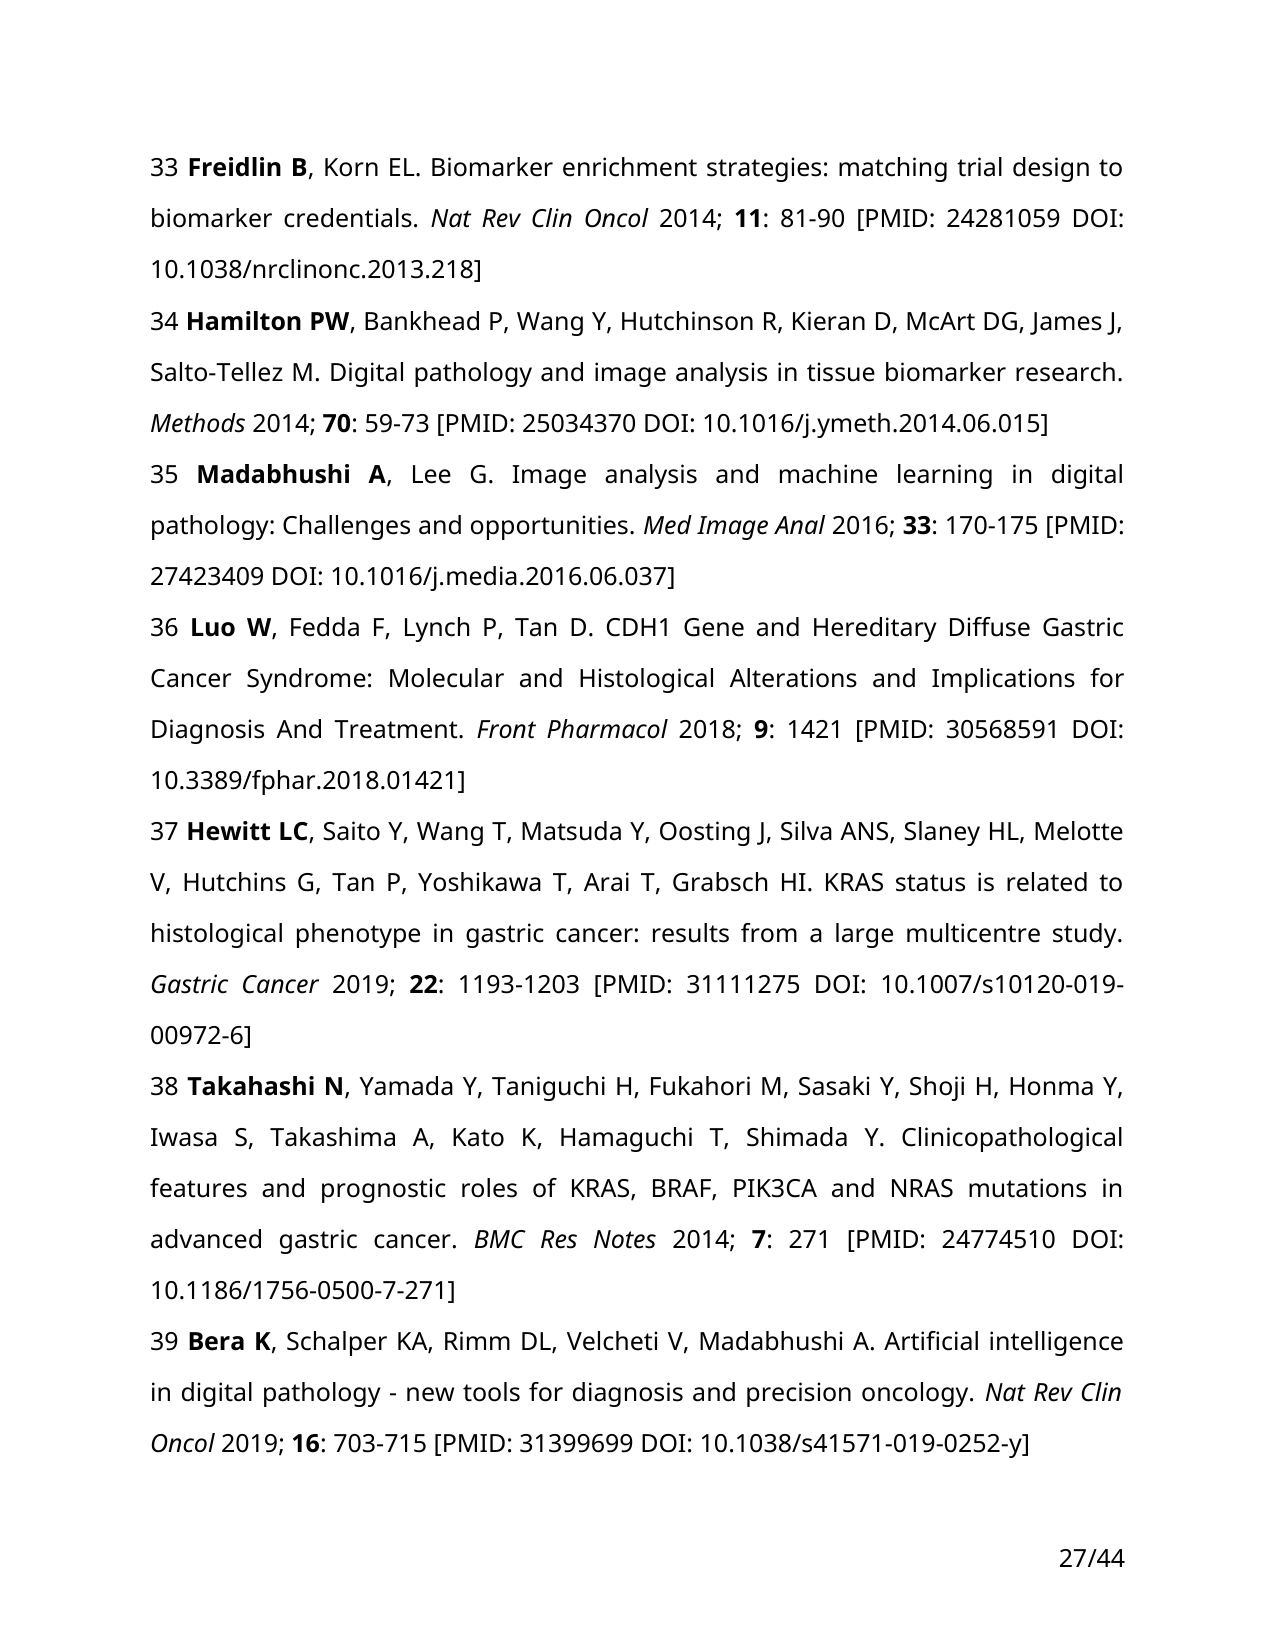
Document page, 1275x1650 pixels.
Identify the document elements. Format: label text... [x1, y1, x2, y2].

text 33 Freidlin B, Korn EL. Biomarker enrichment strategies: matching trial design to biomarker credentials. Nat Rev Clin Oncol 2014; 11: 81-90 [PMID: 24281059 DOI: 10.1038/nrclinonc.2013.218] [150, 150, 1125, 286]
text 34 Hamilton PW, Bankhead P, Wang Y, Hutchinson R, Kieran D, McArt DG, James J, Salto-Tellez M. Digital pathology and image analysis in tissue biomarker research. Methods 2014; 70: 59-73 [PMID: 25034370 DOI: 10.1016/j.ymeth.2014.06.015] [150, 303, 1125, 439]
text 39 Bera K, Schalper KA, Rimm DL, Velcheti V, Madabhushi A. Artificial intelligence in digital pathology - new tools for diagnosis and precision oncology. Nat Rev Clin Oncol 2019; 16: 703-715 [PMID: 31399699 DOI: 10.1038/s41571-019-0252-y] [150, 1324, 1125, 1460]
text 36 Luo W, Fedda F, Lynch P, Tan D. CDH1 Gene and Hereditary Diffuse Gastric Cancer Syndrome: Molecular and Histological Alterations and Implications for Diagnosis And Treatment. Front Pharmacol 2018; 9: 1421 [PMID: 30568591 DOI: 10.3389/fphar.2018.01421] [150, 609, 1125, 797]
text 37 Hewitt LC, Saito Y, Wang T, Matsuda Y, Oosting J, Silva ANS, Slaney HL, Melotte V, Hutchins G, Tan P, Yoshikawa T, Arai T, Grabsch HI. KRAS status is related to histological phenotype in gastric cancer: results from a large multicentre study. Gastric Cancer 2019; 22: 1193-1203 [PMID: 31111275 DOI: 10.1007/s10120-019-00972-6] [150, 813, 1125, 1052]
text 38 Takahashi N, Yamada Y, Taniguchi H, Fukahori M, Sasaki Y, Shoji H, Honma Y, Iwasa S, Takashima A, Kato K, Hamaguchi T, Shimada Y. Clinicopathological features and prognostic roles of KRAS, BRAF, PIK3CA and NRAS mutations in advanced gastric cancer. BMC Res Notes 2014; 7: 271 [PMID: 24774510 DOI: 10.1186/1756-0500-7-271] [150, 1069, 1125, 1307]
text 35 Madabhushi A, Lee G. Image analysis and machine learning in digital pathology: Challenges and opportunities. Med Image Anal 2016; 33: 170-175 [PMID: 27423409 DOI: 10.1016/j.media.2016.06.037] [150, 456, 1125, 592]
